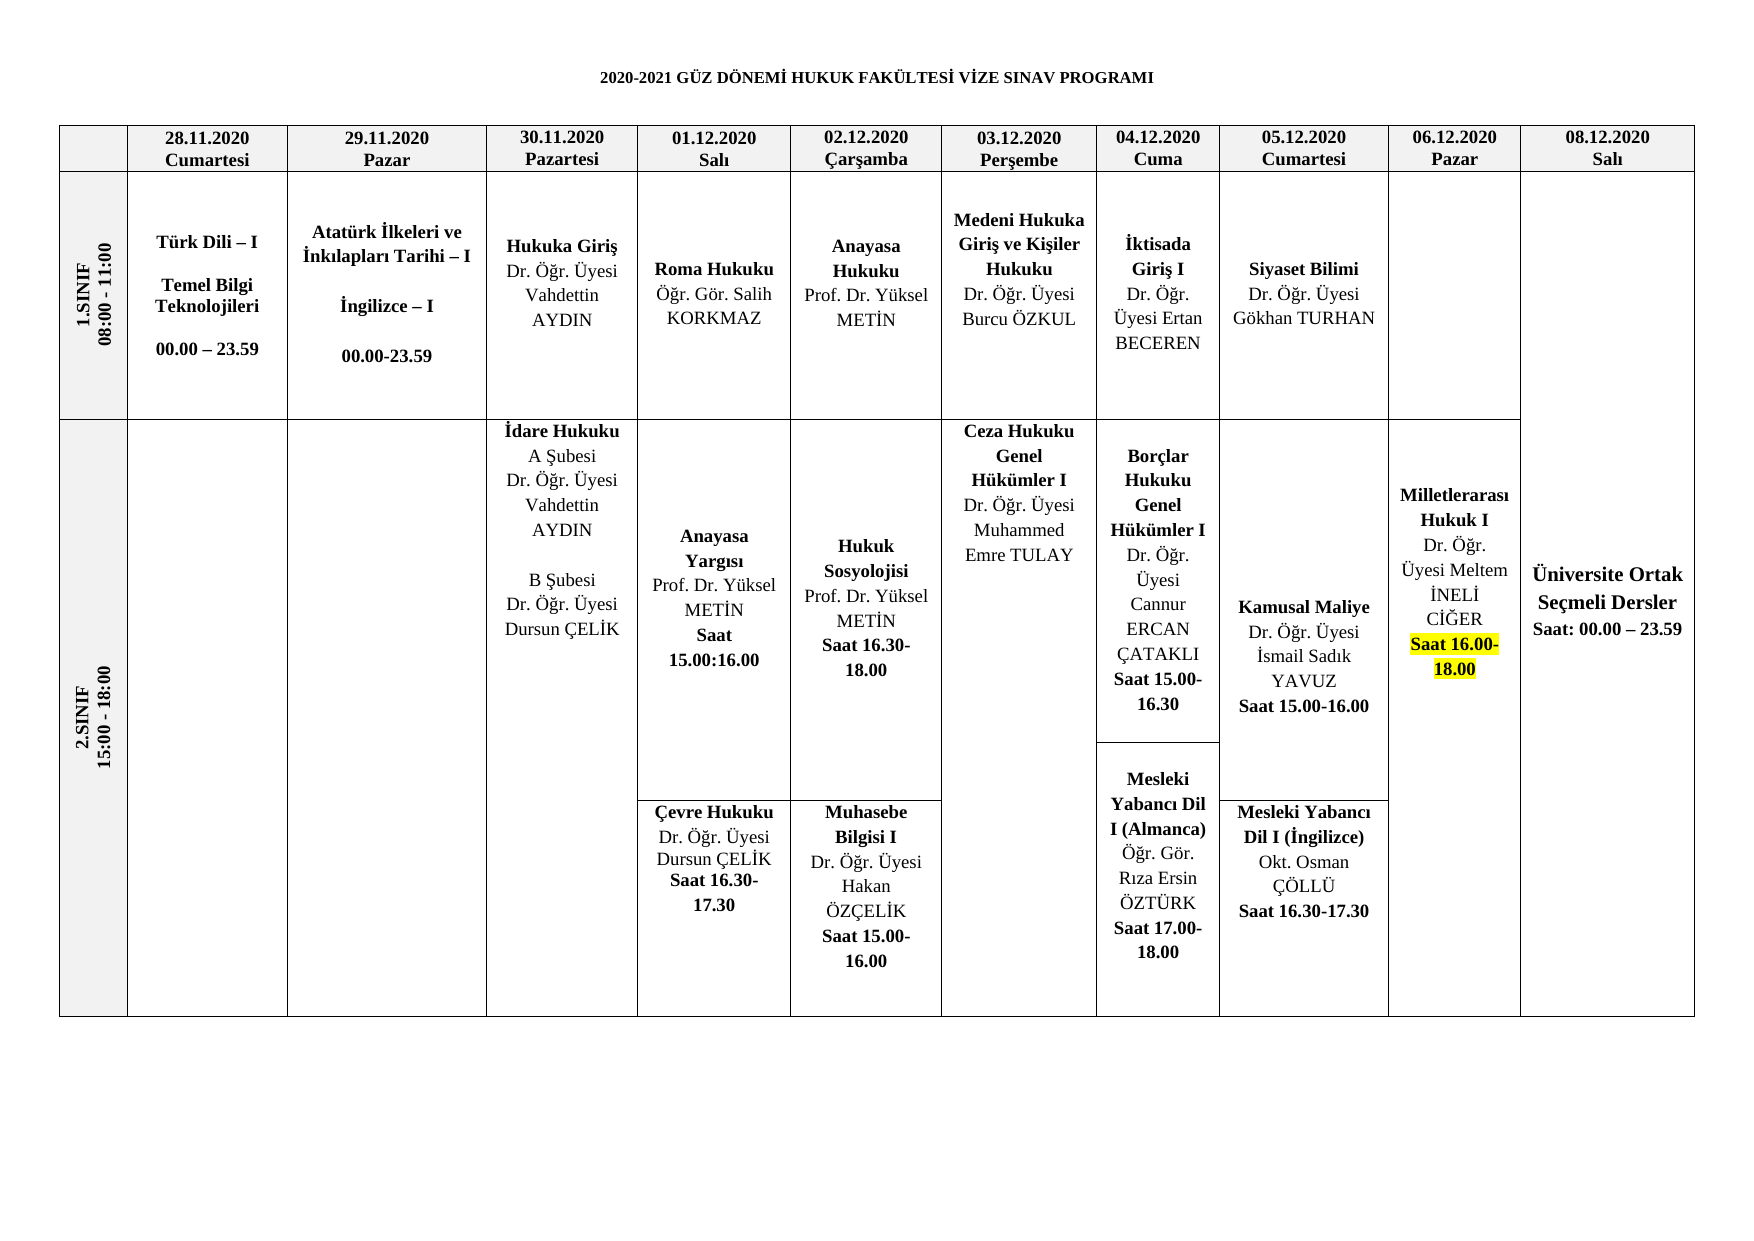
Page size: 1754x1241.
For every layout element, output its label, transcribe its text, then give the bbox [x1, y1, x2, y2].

table_header 01.12.2020 Salı [638, 126, 790, 171]
table_cell [1389, 172, 1520, 419]
table_cell Mesleki Yabancı Dil I (İngilizce) Okt. Osman ÇÖLLÜ Saat 16.30-17.30 [1220, 801, 1388, 1016]
table_cell Atatürk İlkeleri ve İnkılapları Tarihi – I İngilizce – I 00.00-23.59 [288, 172, 486, 419]
table_cell Medeni Hukuka Giriş ve Kişiler Hukuku Dr. Öğr. Üyesi Burcu ÖZKUL [942, 172, 1096, 419]
table_header 08.12.2020 Salı [1521, 126, 1694, 171]
table_header 06.12.2020 Pazar [1389, 126, 1520, 171]
table_cell Anayasa Hukuku Prof. Dr. Yüksel METİN [791, 172, 941, 419]
table_header [60, 126, 127, 171]
table_cell Ceza Hukuku Genel Hükümler I Dr. Öğr. Üyesi Muhammed Emre TULAY [942, 420, 1096, 1016]
table_cell 1.SINIF 08:00 - 11:00 [60, 172, 127, 419]
text 2020-2021 GÜZ DÖNEMİ HUKUK FAKÜLTESİ VİZE SINAV PROGRAMI [59, 68, 1695, 87]
table_cell Mesleki Yabancı Dil I (Almanca) Öğr. Gör. Rıza Ersin ÖZTÜRK Saat 17.00-18.00 [1097, 743, 1219, 1016]
table_cell [128, 420, 287, 1016]
table_header 29.11.2020 Pazar [288, 126, 486, 171]
table_cell Anayasa Yargısı Prof. Dr. Yüksel METİN Saat 15.00:16.00 [638, 420, 790, 800]
table_header 05.12.2020 Cumartesi [1220, 126, 1388, 171]
table_cell Borçlar Hukuku Genel Hükümler I Dr. Öğr. Üyesi Cannur ERCAN ÇATAKLI Saat 15.00-16.30 [1097, 420, 1219, 742]
table_cell Üniversite Ortak Seçmeli Dersler Saat: 00.00 – 23.59 [1521, 172, 1694, 1016]
table_cell Kamusal Maliye Dr. Öğr. Üyesi İsmail Sadık YAVUZ Saat 15.00-16.00 [1220, 420, 1388, 800]
table_cell Çevre Hukuku Dr. Öğr. Üyesi Dursun ÇELİK Saat 16.30-17.30 [638, 801, 790, 1016]
table_cell Siyaset Bilimi Dr. Öğr. Üyesi Gökhan TURHAN [1220, 172, 1388, 419]
table_header 02.12.2020 Çarşamba [791, 126, 941, 171]
table_cell İdare Hukuku A Şubesi Dr. Öğr. Üyesi Vahdettin AYDIN B Şubesi Dr. Öğr. Üyesi Dursun ÇELİK [487, 420, 637, 1016]
table_cell Roma Hukuku Öğr. Gör. Salih KORKMAZ [638, 172, 790, 419]
table_header 04.12.2020 Cuma [1097, 126, 1219, 171]
table_cell Muhasebe Bilgisi I Dr. Öğr. Üyesi Hakan ÖZÇELİK Saat 15.00-16.00 [791, 801, 941, 1016]
table_cell Türk Dili – I Temel Bilgi Teknolojileri 00.00 – 23.59 [128, 172, 287, 419]
table_cell İktisada Giriş I Dr. Öğr. Üyesi Ertan BECEREN [1097, 172, 1219, 419]
table_cell Hukuk Sosyolojisi Prof. Dr. Yüksel METİN Saat 16.30-18.00 [791, 420, 941, 800]
table_cell Milletlerarası Hukuk I Dr. Öğr. Üyesi Meltem İNELİ CİĞER Saat 16.00-18.00 [1389, 420, 1520, 1016]
table_header 30.11.2020 Pazartesi [487, 126, 637, 171]
table_header 28.11.2020 Cumartesi [128, 126, 287, 171]
table_cell 2.SINIF 15:00 - 18:00 [60, 420, 127, 1016]
table_cell Hukuka Giriş Dr. Öğr. Üyesi Vahdettin AYDIN [487, 172, 637, 419]
table_header 03.12.2020 Perşembe [942, 126, 1096, 171]
table_cell [288, 420, 486, 1016]
